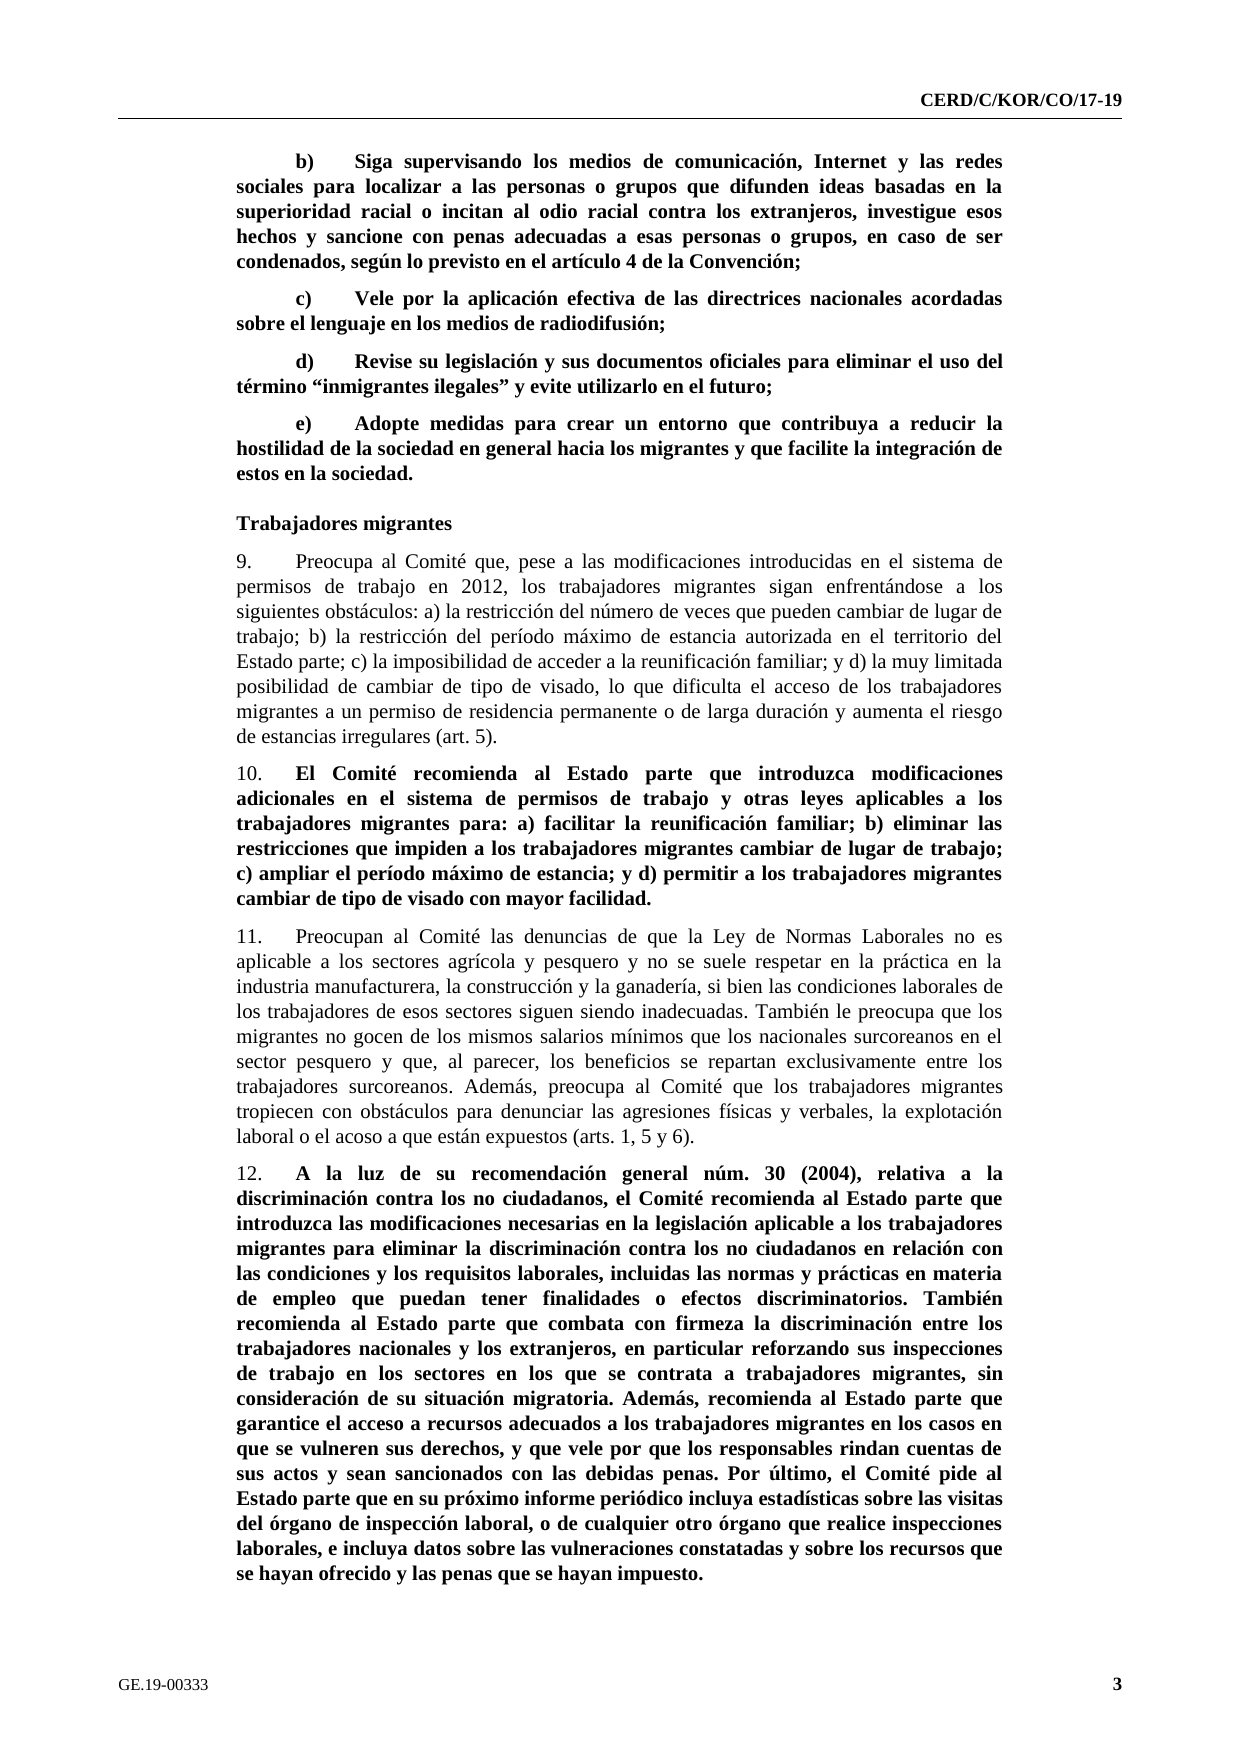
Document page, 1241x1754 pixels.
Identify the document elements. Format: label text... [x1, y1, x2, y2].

text b) Siga supervisando los medios de comunicación, Internet y las redes sociales para localizar a las personas o grupos que difunden ideas basadas en la superioridad racial o incitan al odio racial contra los extranjeros, investigue esos hechos y sancione con penas adecuadas a esas personas o grupos, en caso de ser condenados, según lo previsto en el artículo 4 de la Convención; [236, 148, 1004, 273]
text 10. El Comité recomienda al Estado parte que introduzca modificaciones adicionales en el sistema de permisos de trabajo y otras leyes aplicables a los trabajadores migrantes para: a) facilitar la reunificación familiar; b) eliminar las restricciones que impiden a los trabajadores migrantes cambiar de lugar de trabajo; c) ampliar el período máximo de estancia; y d) permitir a los trabajadores migrantes cambiar de tipo de visado con mayor facilidad. [236, 760, 1004, 910]
text d) Revise su legislación y sus documentos oficiales para eliminar el uso del término “inmigrantes ilegales” y evite utilizarlo en el futuro; [236, 348, 1004, 398]
text Trabajadores migrantes [118, 510, 1004, 535]
text 11. Preocupan al Comité las denuncias de que la Ley de Normas Laborales no es aplicable a los sectores agrícola y pesquero y no se suele respetar en la práctica en la industria manufacturera, la construcción y la ganadería, si bien las condiciones laborales de los trabajadores de esos sectores siguen siendo inadecuadas. También le preocupa que los migrantes no gocen de los mismos salarios mínimos que los nacionales surcoreanos en el sector pesquero y que, al parecer, los beneficios se repartan exclusivamente entre los trabajadores surcoreanos. Además, preocupa al Comité que los trabajadores migrantes tropiecen con obstáculos para denunciar las agresiones físicas y verbales, la explotación laboral o el acoso a que están expuestos (arts. 1, 5 y 6). [236, 923, 1004, 1148]
text e) Adopte medidas para crear un entorno que contribuya a reducir la hostilidad de la sociedad en general hacia los migrantes y que facilite la integración de estos en la sociedad. [236, 410, 1004, 485]
text 9. Preocupa al Comité que, pese a las modificaciones introducidas en el sistema de permisos de trabajo en 2012, los trabajadores migrantes sigan enfrentándose a los siguientes obstáculos: a) la restricción del número de veces que pueden cambiar de lugar de trabajo; b) la restricción del período máximo de estancia autorizada en el territorio del Estado parte; c) la imposibilidad de acceder a la reunificación familiar; y d) la muy limitada posibilidad de cambiar de tipo de visado, lo que dificulta el acceso de los trabajadores migrantes a un permiso de residencia permanente o de larga duración y aumenta el riesgo de estancias irregulares (art. 5). [236, 548, 1004, 748]
text c) Vele por la aplicación efectiva de las directrices nacionales acordadas sobre el lenguaje en los medios de radiodifusión; [236, 285, 1004, 335]
text 12. A la luz de su recomendación general núm. 30 (2004), relativa a la discriminación contra los no ciudadanos, el Comité recomienda al Estado parte que introduzca las modificaciones necesarias en la legislación aplicable a los trabajadores migrantes para eliminar la discriminación contra los no ciudadanos en relación con las condiciones y los requisitos laborales, incluidas las normas y prácticas en materia de empleo que puedan tener finalidades o efectos discriminatorios. También recomienda al Estado parte que combata con firmeza la discriminación entre los trabajadores nacionales y los extranjeros, en particular reforzando sus inspecciones de trabajo en los sectores en los que se contrata a trabajadores migrantes, sin consideración de su situación migratoria. Además, recomienda al Estado parte que garantice el acceso a recursos adecuados a los trabajadores migrantes en los casos en que se vulneren sus derechos, y que vele por que los responsables rindan cuentas de sus actos y sean sancionados con las debidas penas. Por último, el Comité pide al Estado parte que en su próximo informe periódico incluya estadísticas sobre las visitas del órgano de inspección laboral, o de cualquier otro órgano que realice inspecciones laborales, e incluya datos sobre las vulneraciones constatadas y sobre los recursos que se hayan ofrecido y las penas que se hayan impuesto. [236, 1160, 1004, 1585]
